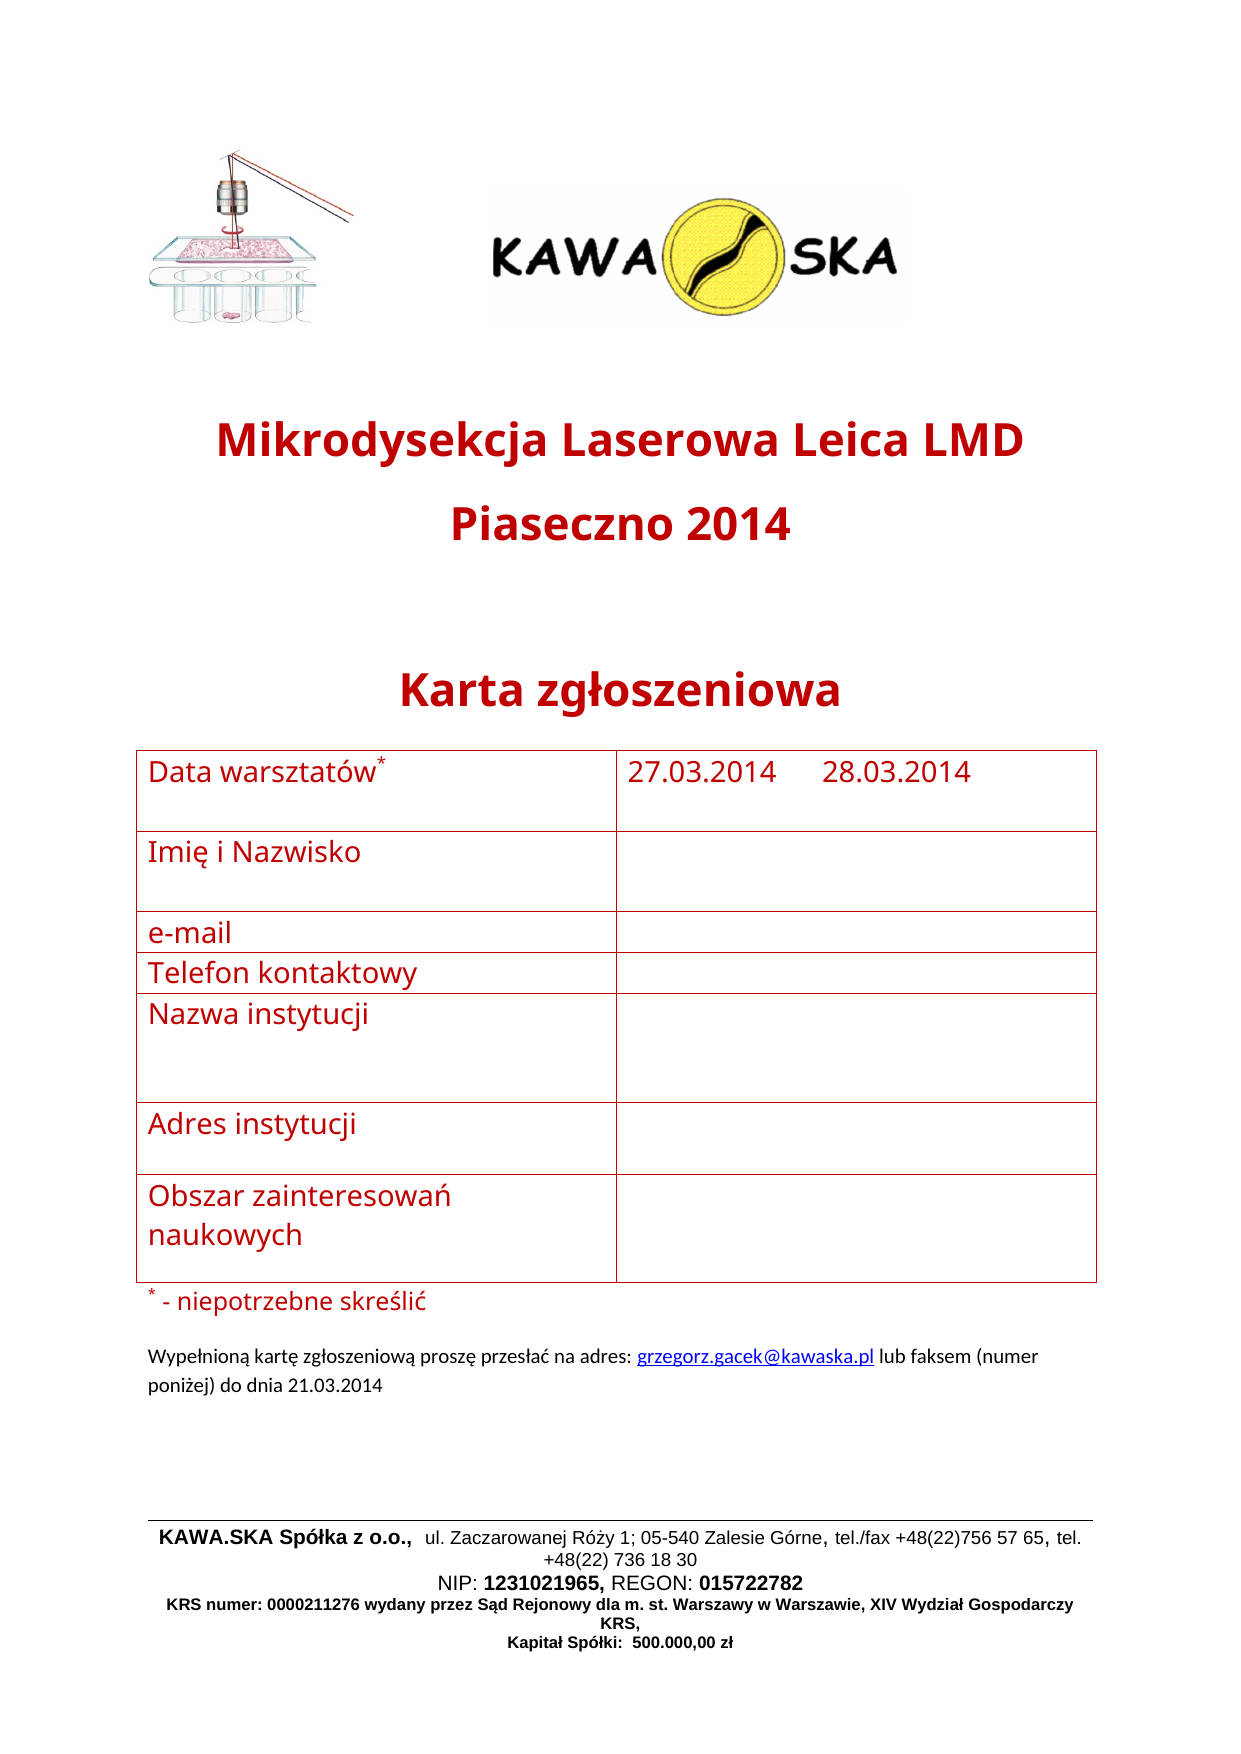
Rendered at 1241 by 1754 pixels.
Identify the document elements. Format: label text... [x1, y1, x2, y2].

table_cell Imię i Nazwisko [137, 832, 616, 911]
picture [147, 147, 359, 330]
picture [492, 188, 899, 321]
table_cell Obszar zainteresowań naukowych [137, 1175, 616, 1282]
table_cell [617, 1103, 1096, 1174]
table_cell [617, 1175, 1096, 1282]
table_cell [617, 832, 1096, 911]
text Mikrodysekcja Laserowa Leica LMD [148, 408, 1093, 470]
text * - niepotrzebne skreślić [148, 1283, 1093, 1317]
table_cell [617, 953, 1096, 992]
text Piaseczno 2014 [148, 491, 1093, 553]
table_cell Nazwa instytucji [137, 994, 616, 1102]
table_header Data warsztatów* [137, 751, 616, 831]
table_cell [617, 994, 1096, 1102]
text Karta zgłoszeniowa [148, 658, 1093, 720]
table_header 27.03.2014 28.03.2014 [617, 751, 1096, 831]
table_cell [617, 912, 1096, 952]
table_cell e-mail [137, 912, 616, 952]
table_cell Telefon kontaktowy [137, 953, 616, 992]
table_cell Adres instytucji [137, 1103, 616, 1174]
text Wypełnioną kartę zgłoszeniową proszę przesłać na adres: grzegorz.gacek@kawaska.pl lub faksem (numer poniżej) do dnia 21.03.2014 [148, 1343, 1093, 1398]
